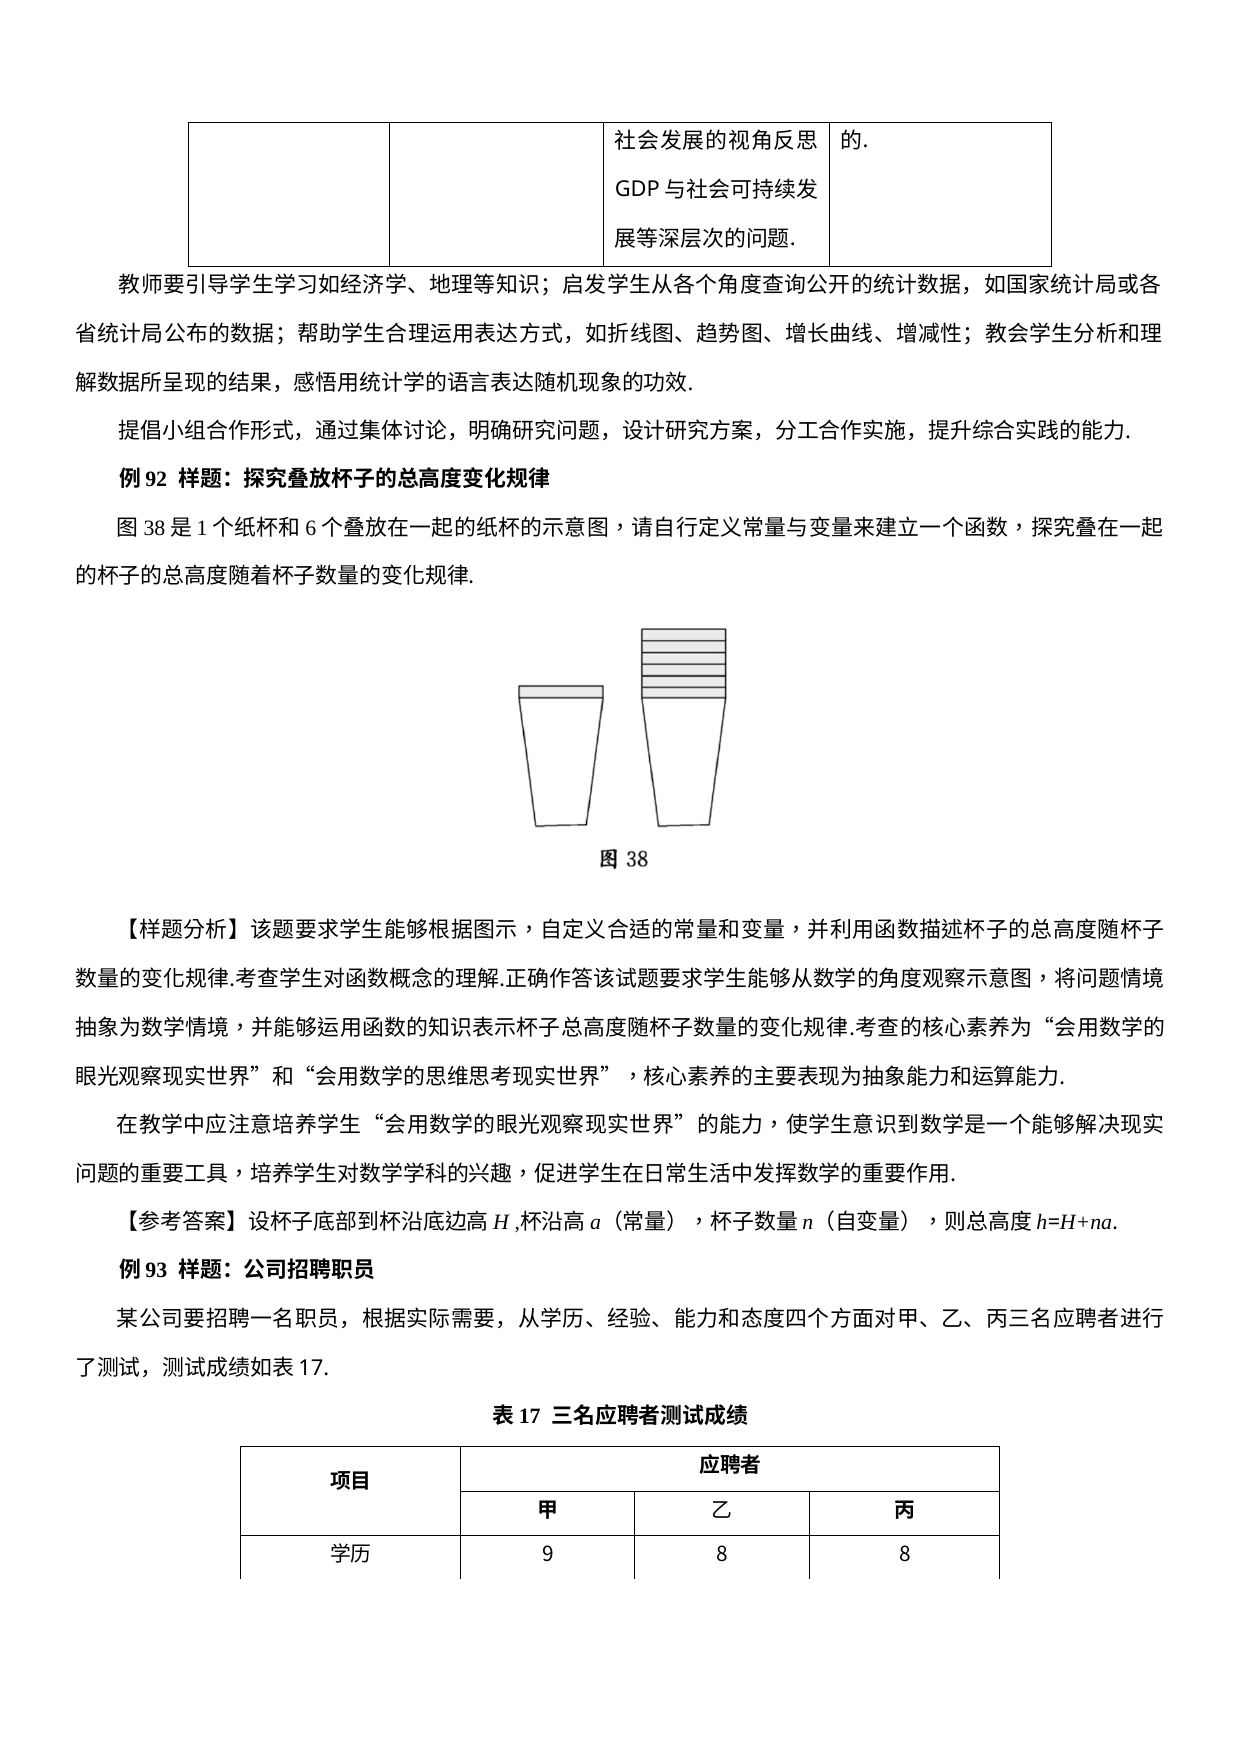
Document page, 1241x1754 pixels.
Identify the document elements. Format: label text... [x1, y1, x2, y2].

table_cell 9 [461, 1536, 634, 1579]
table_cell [390, 123, 603, 266]
table_header 应聘者 [461, 1447, 999, 1491]
table_cell 乙 [635, 1492, 809, 1535]
table_cell 8 [635, 1536, 809, 1579]
text 在教学中应注意培养学生“会用数学的眼光观察现实世界”的能力，使学生意识到数学是一个能够解决现实问题的重要工具，培养学生对数学学科的兴趣，促进学生在日常生活中发挥数学的重要作用. [75, 1107, 1165, 1188]
text 例93 样题：公司招聘职员 [75, 1252, 1165, 1284]
text 【样题分析】该题要求学生能够根据图示，自定义合适的常量和变量，并利用函数描述杯子的总高度随杯子数量的变化规律.考查学生对函数概念的理解.正确作答该试题要求学生能够从数学的角度观察示意图，将问题情境抽象为数学情境，并能够运用函数的知识表示杯子总高度随杯子数量的变化规律.考查的核心素养为“会用数学的眼光观察现实世界”和“会用数学的思维思考现实世界”，核心素养的主要表现为抽象能力和运算能力. [75, 912, 1165, 1091]
text 例92 样题：探究叠放杯子的总高度变化规律 [75, 461, 1165, 493]
table_cell 甲 [461, 1492, 634, 1535]
table_header 项目 [241, 1447, 460, 1535]
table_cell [830, 123, 1051, 266]
picture [486, 606, 754, 882]
list 提倡小组合作形式，通过集体讨论，明确研究问题，设计研究方案，分工合作实施，提升综合实践的能力. [75, 412, 1165, 445]
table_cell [189, 123, 389, 266]
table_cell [604, 123, 829, 266]
text 某公司要招聘一名职员，根据实际需要，从学历、经验、能力和态度四个方面对甲、乙、丙三名应聘者进行了测试，测试成绩如表17. [75, 1300, 1165, 1382]
text 表17 三名应聘者测试成绩 [75, 1397, 1165, 1430]
list 教师要引导学生学习如经济学、地理等知识；启发学生从各个角度查询公开的统计数据，如国家统计局或各省统计局公布的数据；帮助学生合理运用表达方式，如折线图、趋势图、增长曲线、增减性；教会学生分析和理解数据所呈现的结果，感悟用统计学的语言表达随机现象的功效. [75, 267, 1165, 397]
table_cell 学历 [241, 1536, 460, 1579]
text 【参考答案】设杯子底部到杯沿底边高H ,杯沿高a（常量），杯子数量n（自变量），则总高度h=H+na. [75, 1204, 1165, 1236]
table_cell 丙 [810, 1492, 999, 1535]
text 图38是1个纸杯和6个叠放在一起的纸杯的示意图，请自行定义常量与变量来建立一个函数，探究叠在一起的杯子的总高度随着杯子数量的变化规律. [75, 509, 1165, 590]
table_cell 8 [810, 1536, 999, 1579]
